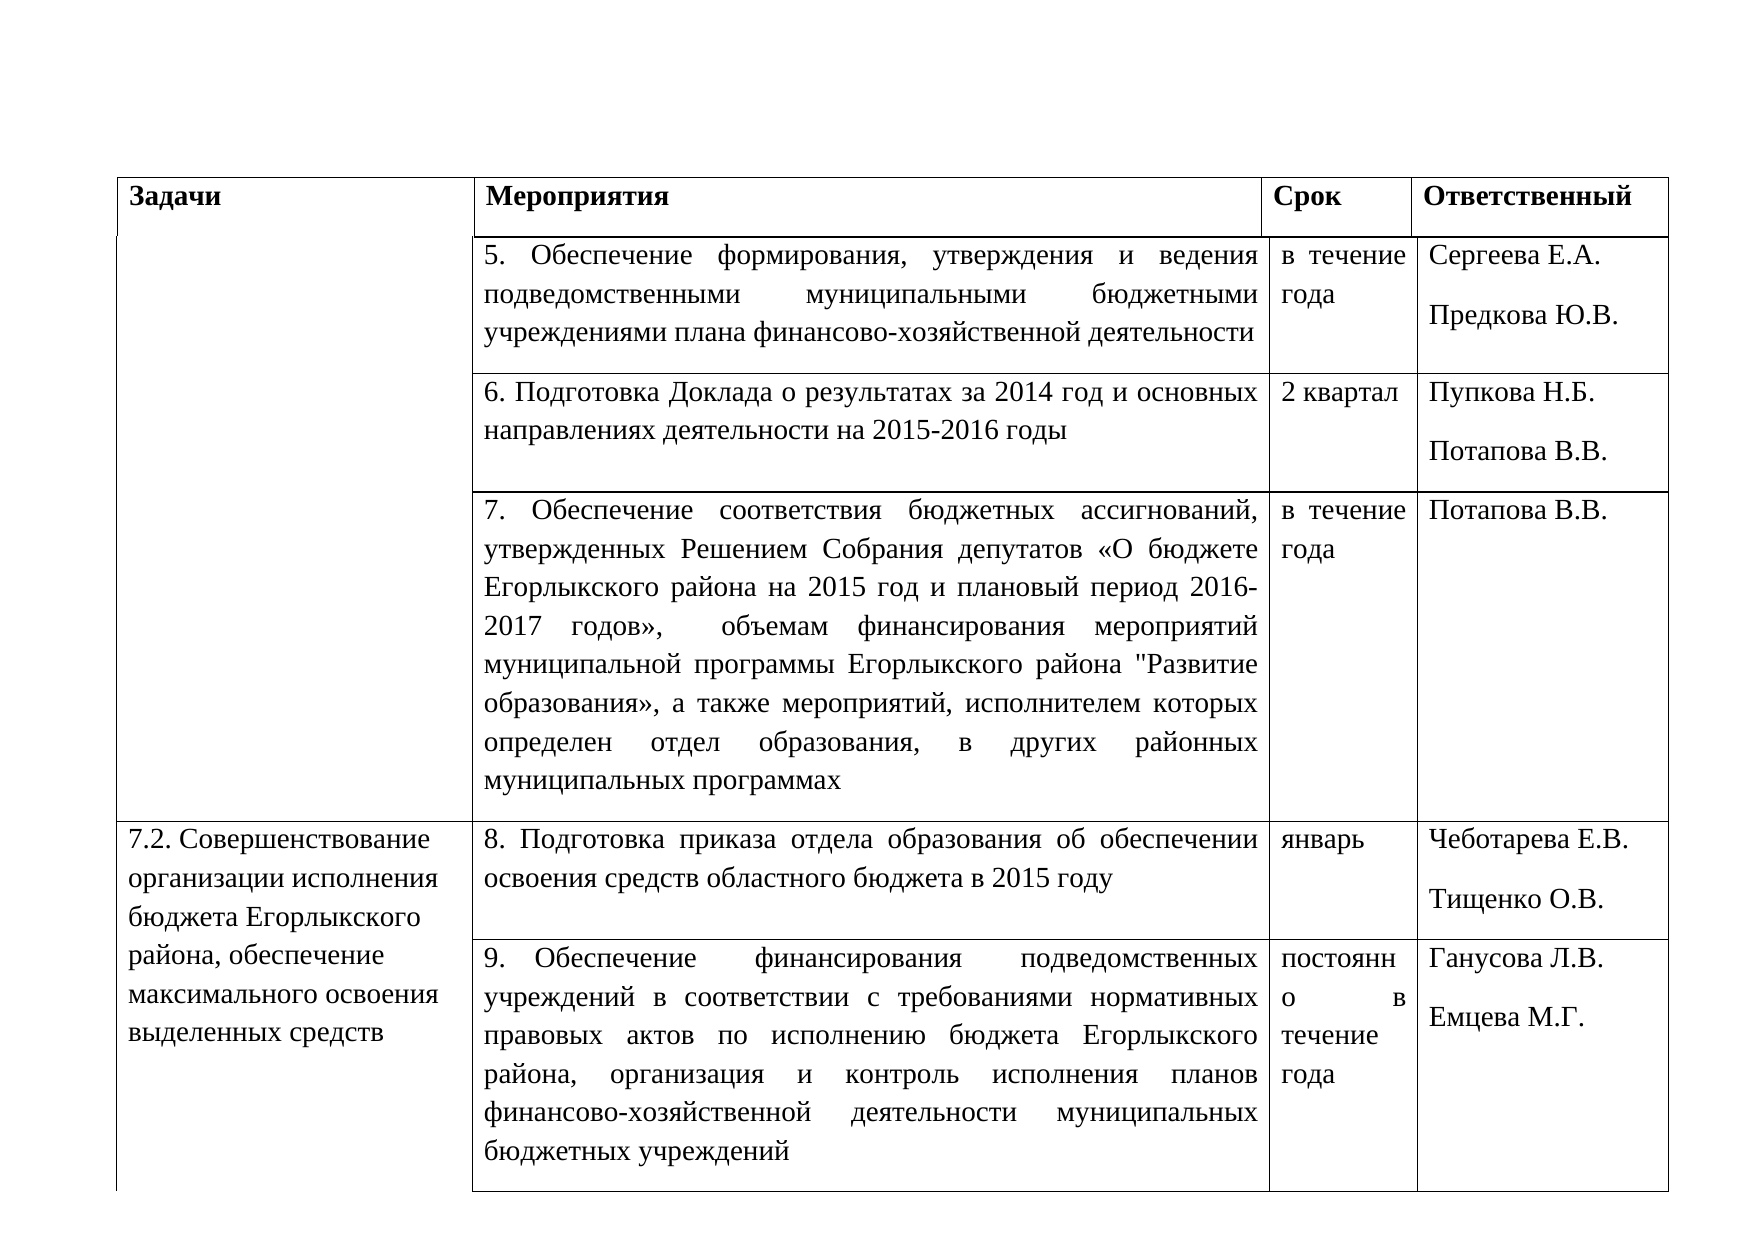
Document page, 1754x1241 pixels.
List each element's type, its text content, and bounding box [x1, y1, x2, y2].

table_cell 2 квартал [1270, 374, 1417, 491]
table_cell 7.2. Совершенствование организации исполнения бюджета Егорлыкского района, обеспечение максимального освоения выделенных средств [117, 822, 472, 1191]
table_header Срок [1262, 178, 1411, 236]
table_cell постоянно в течение года [1270, 940, 1417, 1191]
table_cell 6. Подготовка Доклада о результатах за 2014 год и основных направлениях деятельности на 2015-2016 годы [473, 374, 1269, 491]
table_cell 9. Обеспечение финансирования подведомственных учреждений в соответствии с требованиями нормативных правовых актов по исполнению бюджета Егорлыкского района, организация и контроль исполнения планов финансово-хозяйственной деятельности муниципальных бюджетных учреждений [473, 940, 1269, 1191]
table_cell 8. Подготовка приказа отдела образования об обеспечении освоения средств областного бюджета в 2015 году [473, 822, 1269, 939]
table_cell Ганусова Л.В. Емцева М.Г. [1418, 940, 1668, 1191]
table_header Задачи [118, 178, 474, 236]
table_cell 7. Обеспечение соответствия бюджетных ассигнований, утвержденных Решением Собрания депутатов «О бюджете Егорлыкского района на 2015 год и плановый период 2016-2017 годов», объемам финансирования мероприятий муниципальной программы Егорлыкского района "Развитие образования», а также мероприятий, исполнителем которых определен отдел образования, в других районных муниципальных программах [473, 493, 1269, 821]
table_header Мероприятия [475, 178, 1261, 236]
table_header Ответственный [1412, 178, 1668, 236]
table_cell в течение года [1270, 238, 1417, 373]
table_cell Сергеева Е.А. Предкова Ю.В. [1418, 238, 1668, 373]
table_cell [117, 491, 472, 821]
table_cell Потапова В.В. [1418, 493, 1668, 821]
table_cell 5. Обеспечение формирования, утверждения и ведения подведомственными муниципальными бюджетными учреждениями плана финансово-хозяйственной деятельности [473, 237, 1269, 373]
table_cell в течение года [1270, 493, 1417, 821]
table_cell Чеботарева Е.В. Тищенко О.В. [1418, 822, 1668, 939]
table_cell январь [1270, 822, 1417, 939]
table_cell Пупкова Н.Б. Потапова В.В. [1418, 374, 1668, 491]
